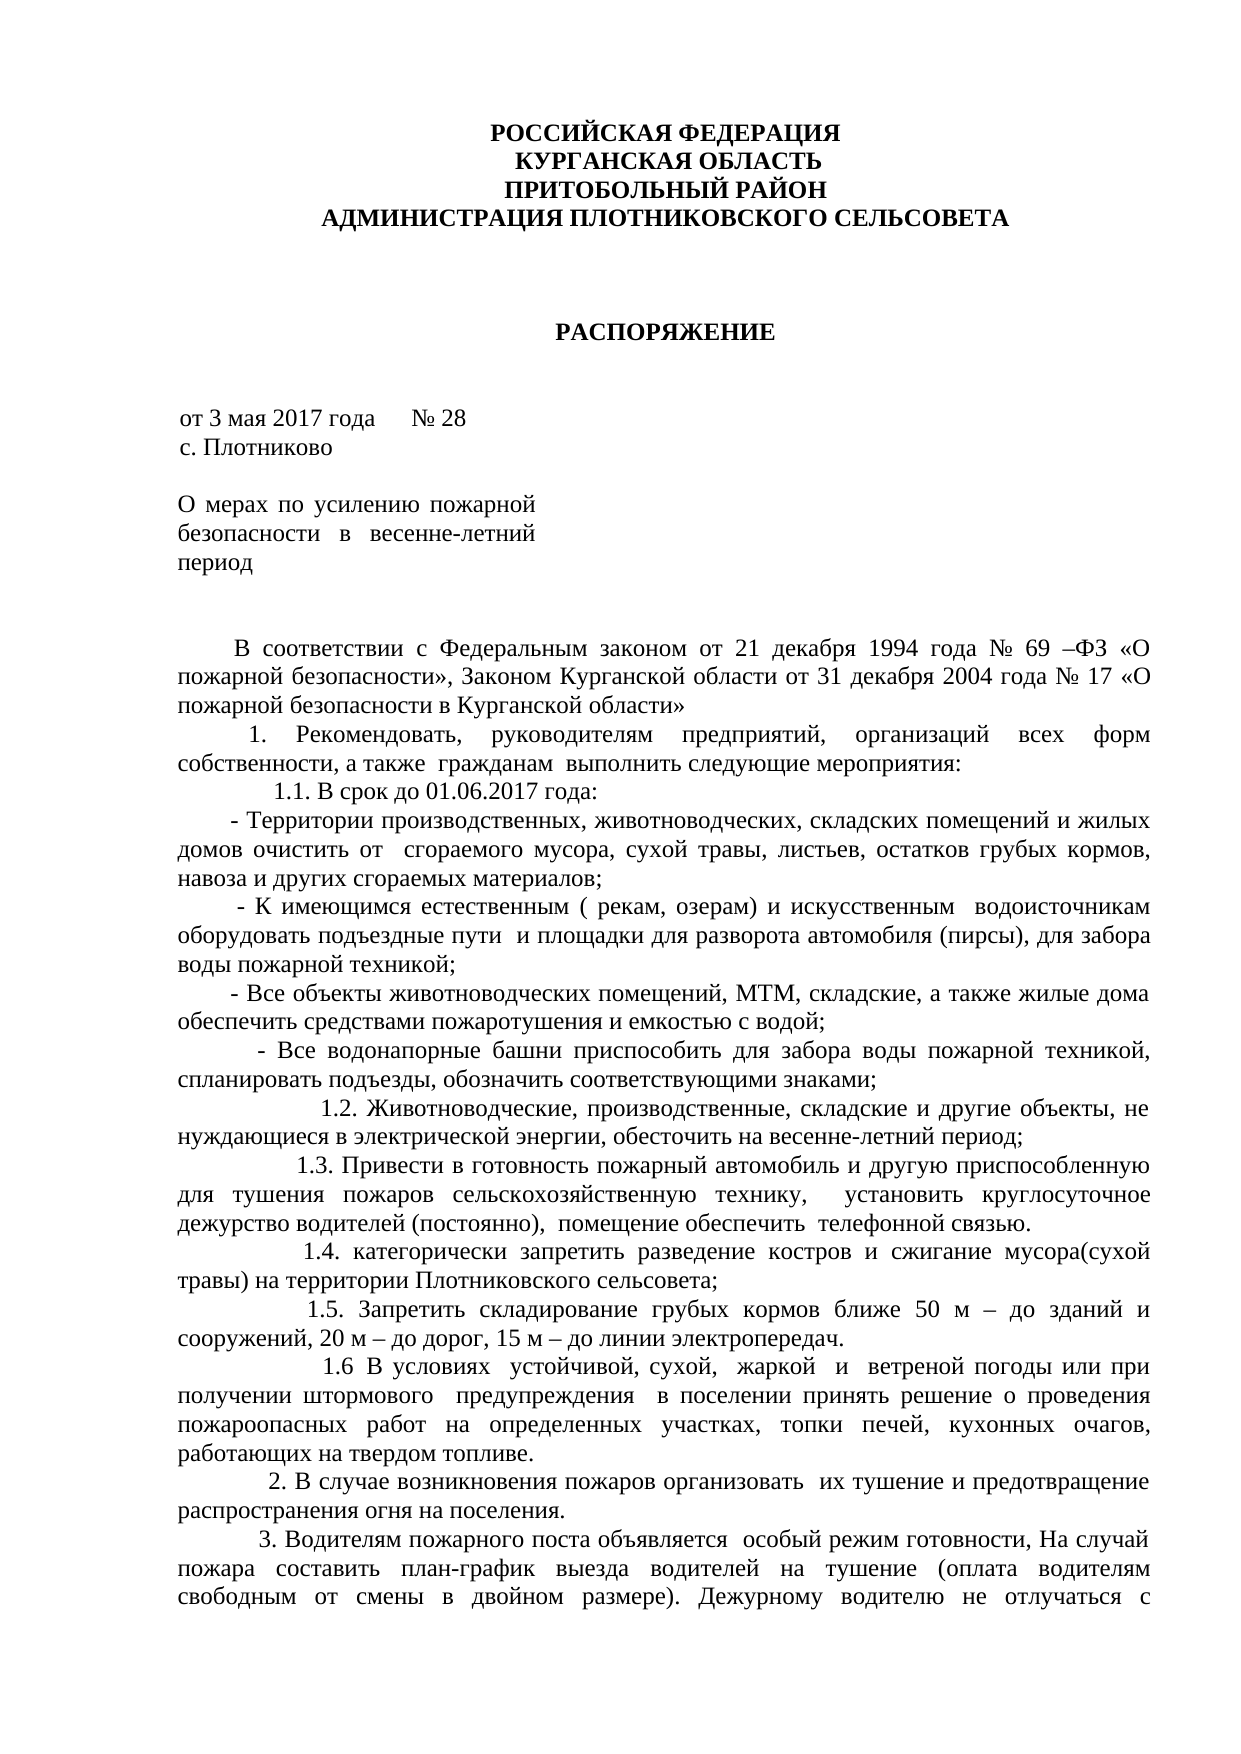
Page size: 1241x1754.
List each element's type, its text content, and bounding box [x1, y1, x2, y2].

text РАСПОРЯЖЕНИЕ [179, 318, 1152, 346]
text 1.5. Запретить складирование грубых кормов ближе – до зданий и сооружений, – до дорог, – до линии электропередач. [177, 1294, 1152, 1351]
text РОССИЙСКАЯ ФЕДЕРАЦИЯ [179, 118, 1152, 147]
text 2. В случае возникновения пожаров организовать их тушение и предотвращение распространения огня на поселения. [177, 1466, 1152, 1524]
text 1.4. категорически запретить разведение костров и сжигание мусора(сухой травы) на территории Плотниковского сельсовета; [177, 1236, 1152, 1294]
text 1.6 В условиях устойчивой, сухой, жаркой и ветреной погоды или при получении штормового предупреждения в поселении принять решение о проведения пожароопасных работ на определенных участках, топки печей, кухонных очагов, работающих на твердом топливе. [177, 1351, 1152, 1466]
text АДМИНИСТРАЦИЯ ПЛОТНИКОВСКОГО СЕЛЬСОВЕТА [179, 204, 1152, 232]
text 1.2. Животноводческие, производственные, складские и другие объекты, не нуждающиеся в электрической энергии, обесточить на весенне-летний период; [177, 1093, 1152, 1150]
text - Все объекты животноводческих помещений, МТМ, складские, а также жилые дома обеспечить средствами пожаротушения и емкостью с водой; [177, 978, 1152, 1035]
text КУРГАНСКАЯ ОБЛАСТЬ [179, 147, 1152, 175]
text ПРИТОБОЛЬНЫЙ РАЙОН [179, 175, 1152, 204]
text с. Плотниково [179, 432, 1152, 461]
text от 3 мая 2017 года № 28 [179, 403, 1152, 432]
text 1.3. Привести в готовность пожарный автомобиль и другую приспособленную для тушения пожаров сельскохозяйственную технику, установить круглосуточное дежурство водителей (постоянно), помещение обеспечить телефонной связью. [177, 1150, 1152, 1236]
text О мерах по усилению пожарной безопасности в весенне-летний период [177, 489, 536, 575]
text - Территории производственных, животноводческих, складских помещений и жилых домов очистить от сгораемого мусора, сухой травы, листьев, остатков грубых кормов, навоза и других сгораемых материалов; [177, 805, 1152, 891]
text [177, 1524, 1152, 1610]
text В соответствии с Федеральным законом от 21 декабря 1994 года № 69 –ФЗ «О пожарной безопасности», Законом Курганской области от 31 декабря 2004 года № 17 «О пожарной безопасности в Курганской области» [177, 633, 1152, 719]
text 1. Рекомендовать, руководителям предприятий, организаций всех форм собственности, а также гражданам выполнить следующие мероприятия: [177, 719, 1152, 776]
text 1.1. В срок до 01.06.2017 года: [177, 776, 1152, 805]
text - К имеющимся естественным ( рекам, озерам) и искусственным водоисточникам оборудовать подъездные пути и площадки для разворота автомобиля (пирсы), для забора воды пожарной техникой; [177, 891, 1152, 978]
text - Все водонапорные башни приспособить для забора воды пожарной техникой, спланировать подъезды, обозначить соответствующими знаками; [177, 1035, 1152, 1093]
